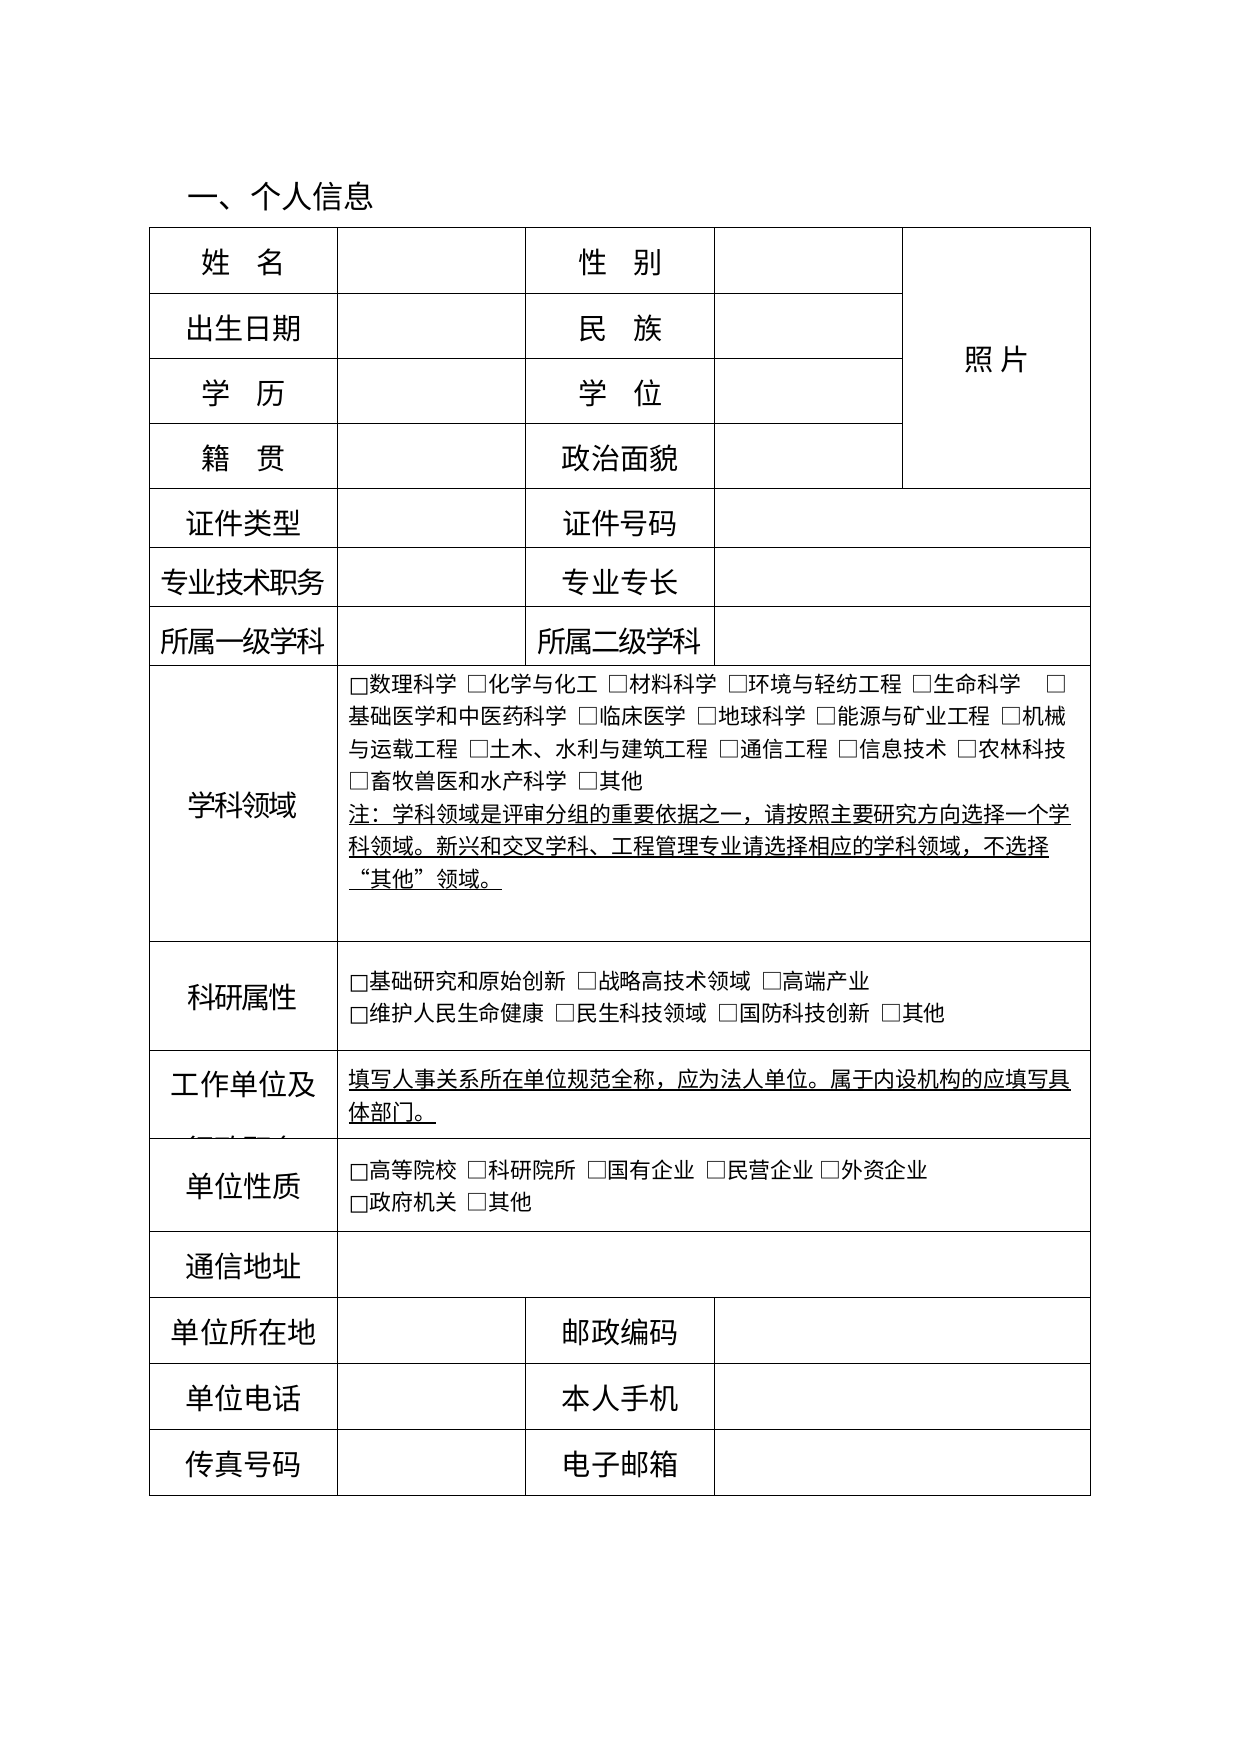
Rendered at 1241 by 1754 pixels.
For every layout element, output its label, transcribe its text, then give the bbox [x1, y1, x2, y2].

table_header [338, 228, 525, 293]
table_cell 学科领域 [150, 666, 337, 941]
table_cell 单位所在地 [150, 1298, 337, 1363]
table_cell 专业技术职务 [150, 548, 337, 606]
table_cell 本人手机 [526, 1364, 714, 1429]
table_cell 出生日期 [150, 294, 337, 358]
table_cell 科研属性 [150, 942, 337, 1049]
table_header 姓 名 [150, 228, 337, 293]
table_cell 传真号码 [150, 1430, 337, 1495]
table_cell □数理科学 □化学与化工 □材料科学 □环境与轻纺工程 □生命科学 □基础医学和中医药科学 □临床医学 □地球科学 □能源与矿业工程 □机械与运载工程 □土木、水利与建筑工程 □通信工程 □信息技术 □农林科技 □畜牧兽医和水产科学 □其他 注：学科领域是评审分组的重要依据之一，请按照主要研究方向选择一个学科领域。新兴和交叉学科、工程管理专业请选择相应的学科领域，不选择“其他”领域。 [338, 666, 1090, 941]
table_cell [338, 1232, 1090, 1297]
table_cell [338, 489, 525, 547]
table_cell 工作单位及 行政职务 [150, 1051, 337, 1138]
table_cell [338, 1364, 525, 1429]
table_cell [715, 359, 902, 423]
table_cell 电子邮箱 [526, 1430, 714, 1495]
table_cell 证件类型 [150, 489, 337, 547]
table_cell 民 族 [526, 294, 714, 358]
table_header [715, 228, 902, 293]
table_cell [338, 1430, 525, 1495]
table_cell [338, 548, 525, 606]
table_cell [338, 359, 525, 423]
table_cell [715, 1364, 1090, 1429]
table_cell 所属一级学科 [150, 607, 337, 665]
table_cell 证件号码 [526, 489, 714, 547]
table_cell 所属二级学科 [526, 607, 714, 665]
table_cell [715, 489, 1090, 547]
table_cell 单位电话 [150, 1364, 337, 1429]
table_cell [715, 1430, 1090, 1495]
table_cell [338, 294, 525, 358]
table_cell [715, 607, 1090, 665]
table_cell [338, 424, 525, 488]
table_cell [715, 294, 902, 358]
table_cell [715, 424, 902, 488]
table_cell [715, 548, 1090, 606]
table_cell 邮政编码 [526, 1298, 714, 1363]
table_cell 通信地址 [150, 1232, 337, 1297]
table_cell 专业专长 [526, 548, 714, 606]
table_cell 学 位 [526, 359, 714, 423]
table_cell 单位性质 [150, 1139, 337, 1231]
table_cell □基础研究和原始创新 □战略高技术领域 □高端产业 □维护人民生命健康 □民生科技领域 □国防科技创新 □其他 [338, 942, 1090, 1049]
table_cell 学 历 [150, 359, 337, 423]
table_cell [715, 1298, 1090, 1363]
table_cell 政治面貌 [526, 424, 714, 488]
table_cell [338, 607, 525, 665]
text 一、个人信息 [187, 162, 1053, 227]
table_cell 填写人事关系所在单位规范全称，应为法人单位。属于内设机构的应填写具体部门。 [338, 1051, 1090, 1138]
table_cell 籍 贯 [150, 424, 337, 488]
table_header 照 片 [903, 228, 1090, 488]
table_header 性 别 [526, 228, 714, 293]
table_cell [338, 1298, 525, 1363]
table_cell □高等院校 □科研院所 □国有企业 □民营企业 □外资企业 □政府机关 □其他 [338, 1139, 1090, 1231]
